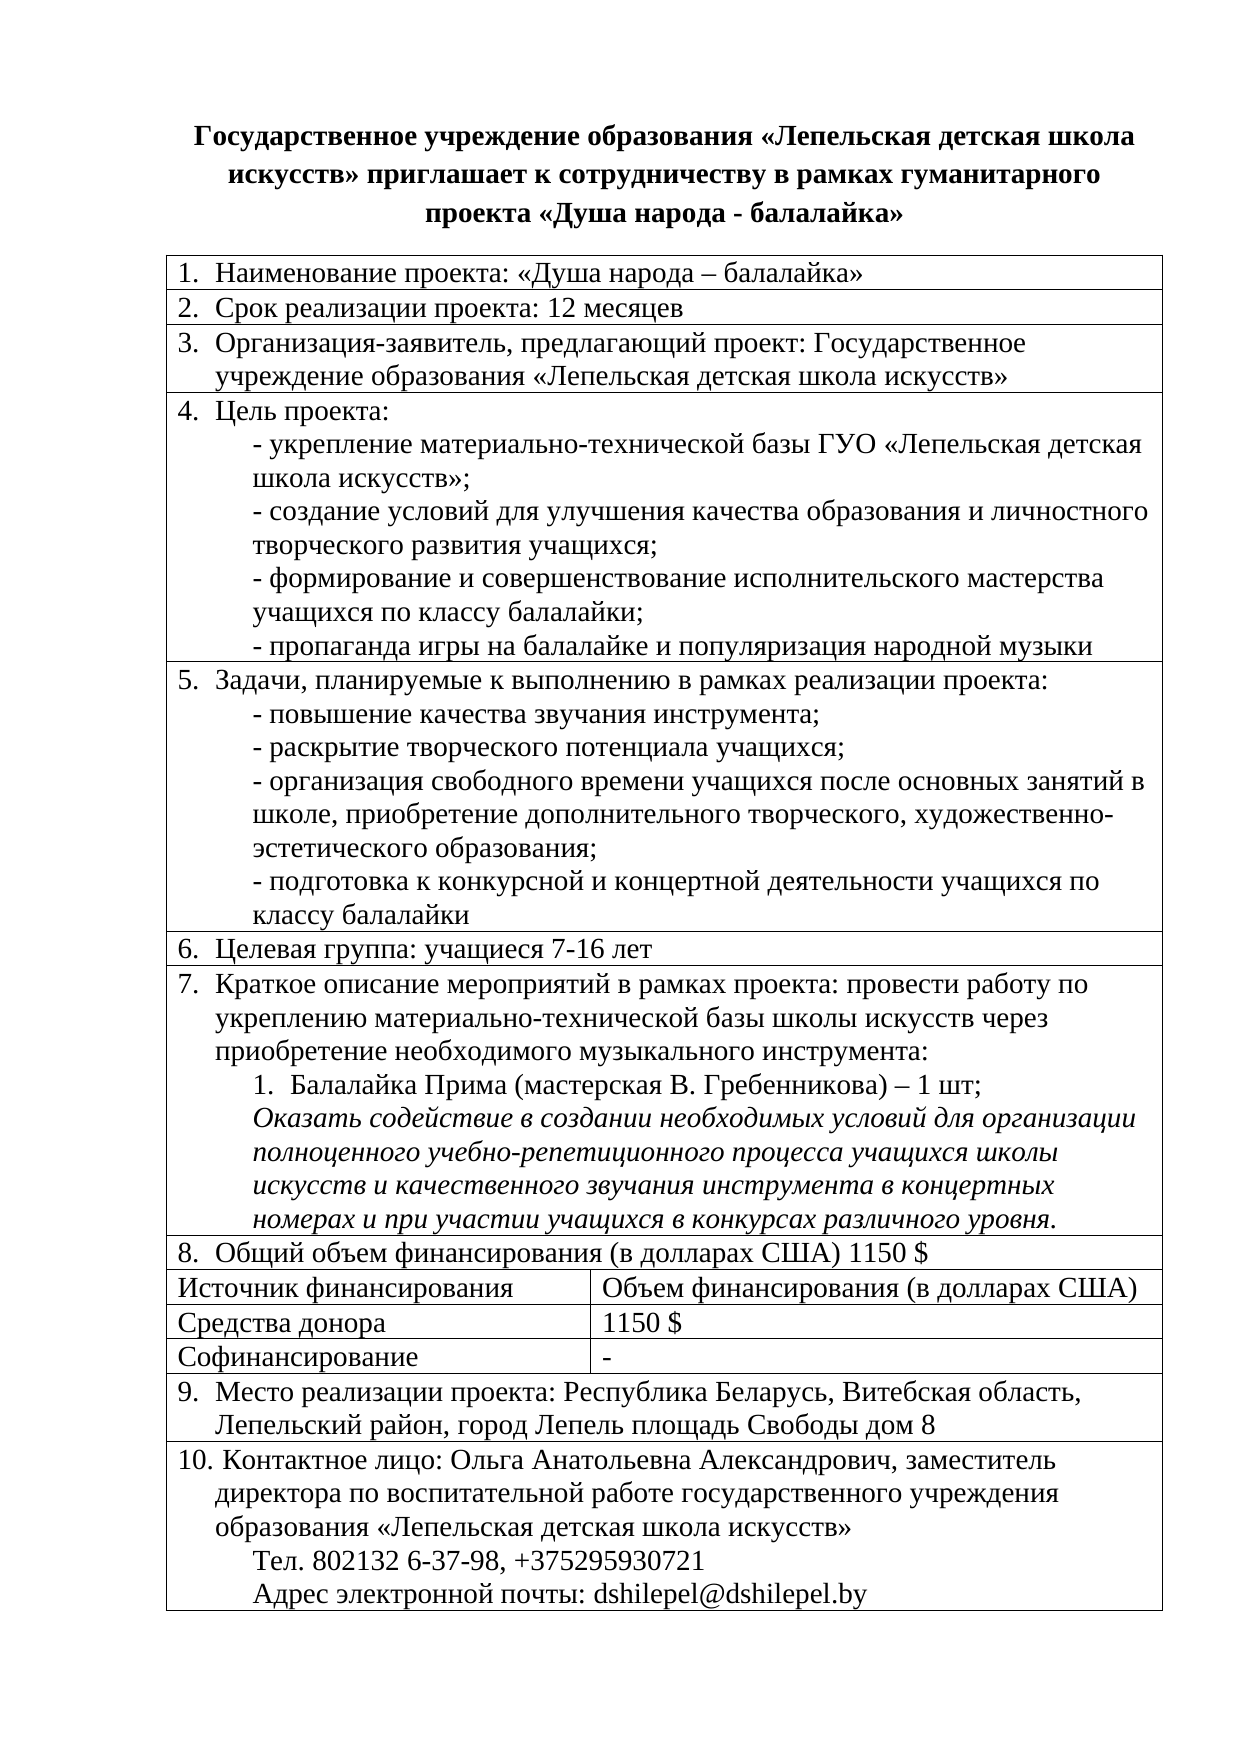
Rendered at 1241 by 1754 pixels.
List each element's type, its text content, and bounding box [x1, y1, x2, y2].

table_cell Средства донора [167, 1305, 590, 1338]
table_cell Общий объем финансирования (в долларах США) 1150 $ [167, 1236, 1162, 1269]
table_cell - [591, 1339, 1162, 1373]
table_cell Задачи, планируемые к выполнению в рамках реализации проекта: - повышение качества звучания инструмента; - раскрытие творческого потенциала учащихся; - организация свободного времени учащихся после основных занятий в школе, приобретение дополнительного творческого, художественно-эстетического образования; - подготовка к конкурсной и концертной деятельности учащихся по классу балалайки [167, 662, 1162, 931]
table_cell Организация-заявитель, предлагающий проект: Государственное учреждение образования «Лепельская детская школа искусств» [167, 325, 1162, 392]
table_cell Цель проекта: - укрепление материально-технической базы ГУО «Лепельская детская школа искусств»; - создание условий для улучшения качества образования и личностного творческого развития учащихся; - формирование и совершенствование исполнительского мастерства учащихся по классу балалайки; - пропаганда игры на балалайке и популяризация народной музыки [167, 393, 1162, 661]
text Государственное учреждение образования «Лепельская детская школа искусств» приглашает к сотрудничеству в рамках гуманитарного проекта «Душа народа - балалайка» [177, 118, 1152, 229]
table_header Наименование проекта: «Душа народа – балалайка» [167, 256, 1162, 289]
table_cell Объем финансирования (в долларах США) [591, 1270, 1162, 1304]
table_cell Место реализации проекта: Республика Беларусь, Витебская область, Лепельский район, город Лепель площадь Свободы дом 8 [167, 1374, 1162, 1441]
table_cell Краткое описание мероприятий в рамках проекта: провести работу по укреплению материально-технической базы школы искусств через приобретение необходимого музыкального инструмента: Балалайка Прима (мастерская В. Гребенникова) – 1 шт; Оказать содействие в создании необходимых условий для организации полноценного учебно-репетиционного процесса учащихся школы искусств и качественного звучания инструмента в концертных номерах и при участии учащихся в конкурсах различного уровня. [167, 966, 1162, 1234]
table_cell Источник финансирования [167, 1270, 590, 1304]
table_cell 1150 $ [591, 1305, 1162, 1338]
table_cell Контактное лицо: Ольга Анатольевна Александрович, заместитель директора по воспитательной работе государственного учреждения образования «Лепельская детская школа искусств» Тел. 802132 6-37-98, +375295930721 Адрес электронной почты: dshilepel@dshilepel.by [167, 1442, 1162, 1610]
table_cell Срок реализации проекта: 12 месяцев [167, 290, 1162, 324]
table_cell Целевая группа: учащиеся 7-16 лет [167, 932, 1162, 965]
table_cell Софинансирование [167, 1339, 590, 1373]
